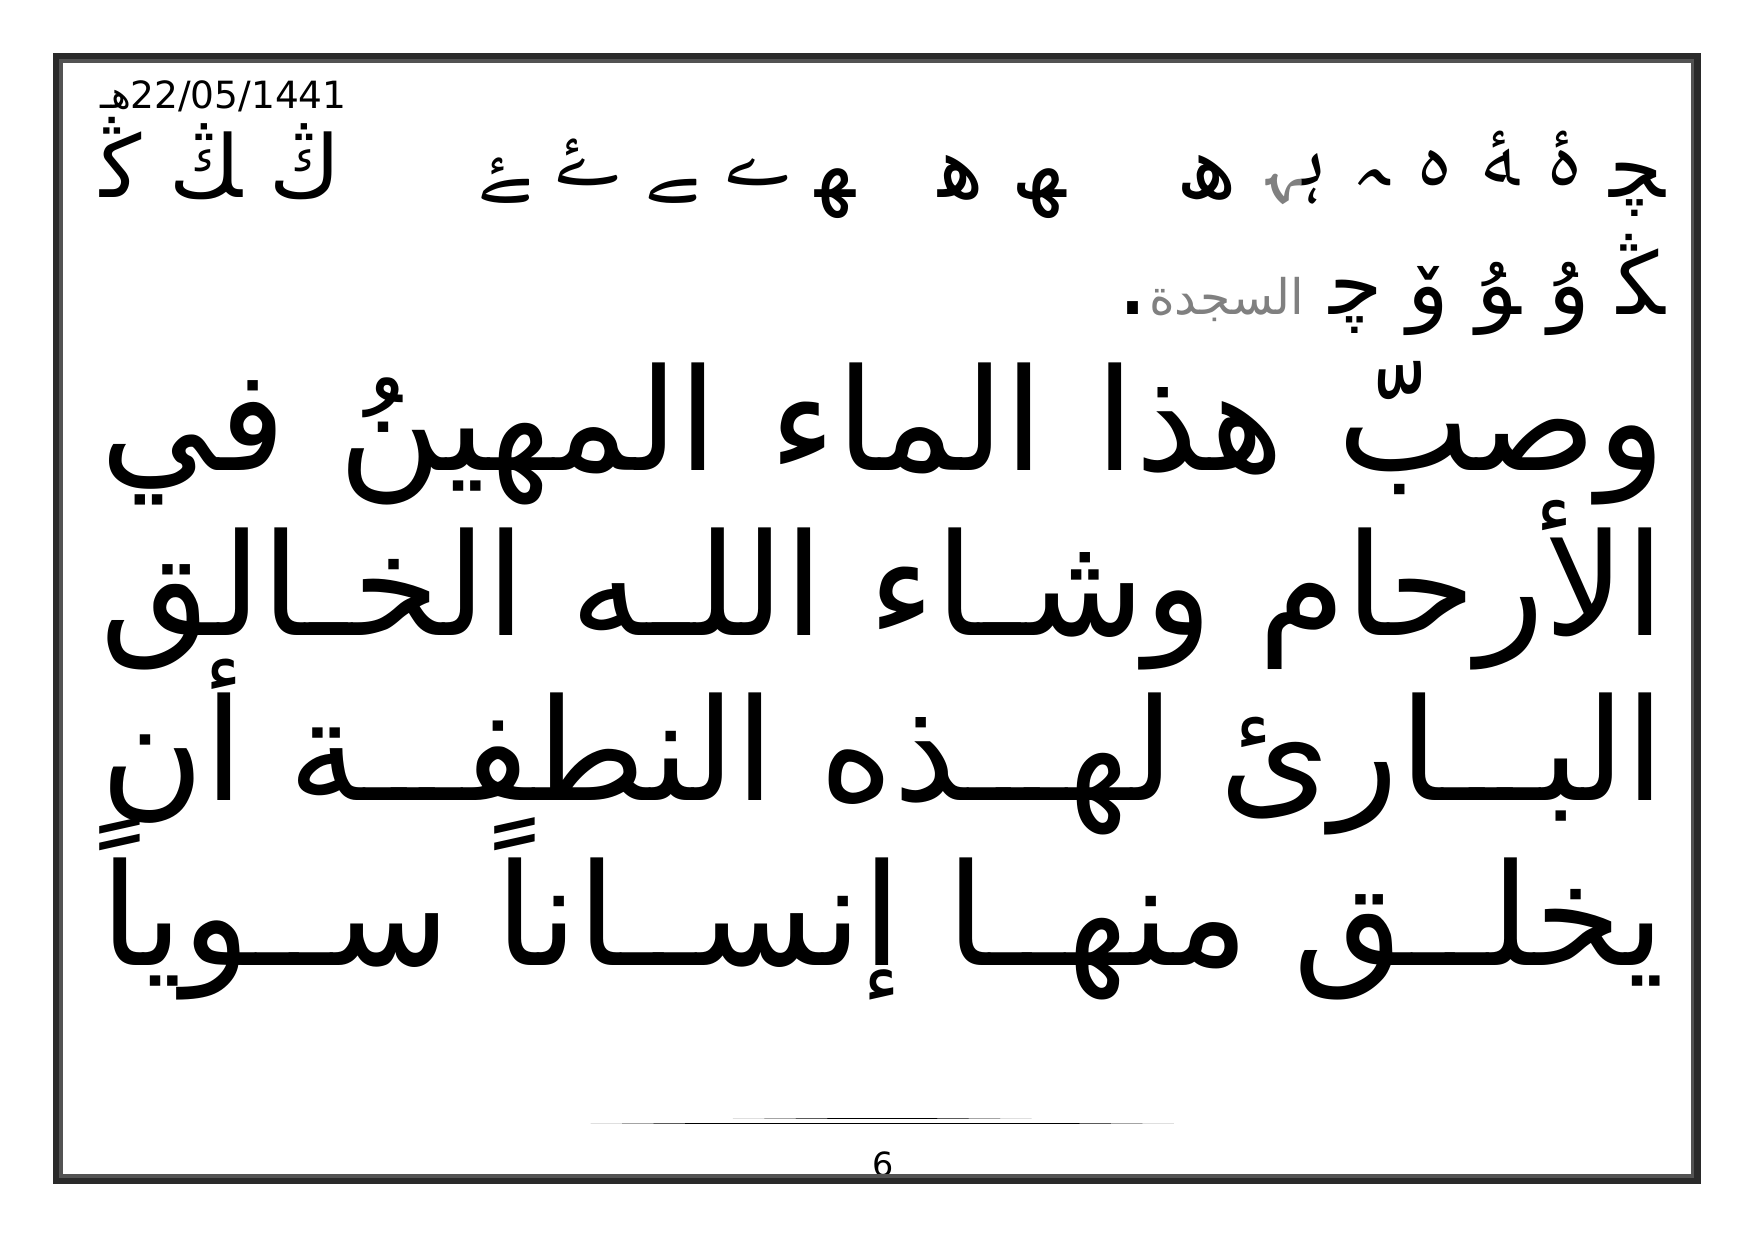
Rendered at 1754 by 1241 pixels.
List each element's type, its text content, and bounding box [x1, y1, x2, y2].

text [100, 339, 1665, 999]
text ﭽ ﮤ ﮥ ﮦ ﮧ ﮨﮩ ﮪ ﮫ ﮬ ﮭ ﮮ ﮯ ﮰ ﮱ ﯓ ﯔ ﯕ ﯖ ﯗ ﯘ ﯙ ﭼ السجدة. [100, 117, 1665, 339]
